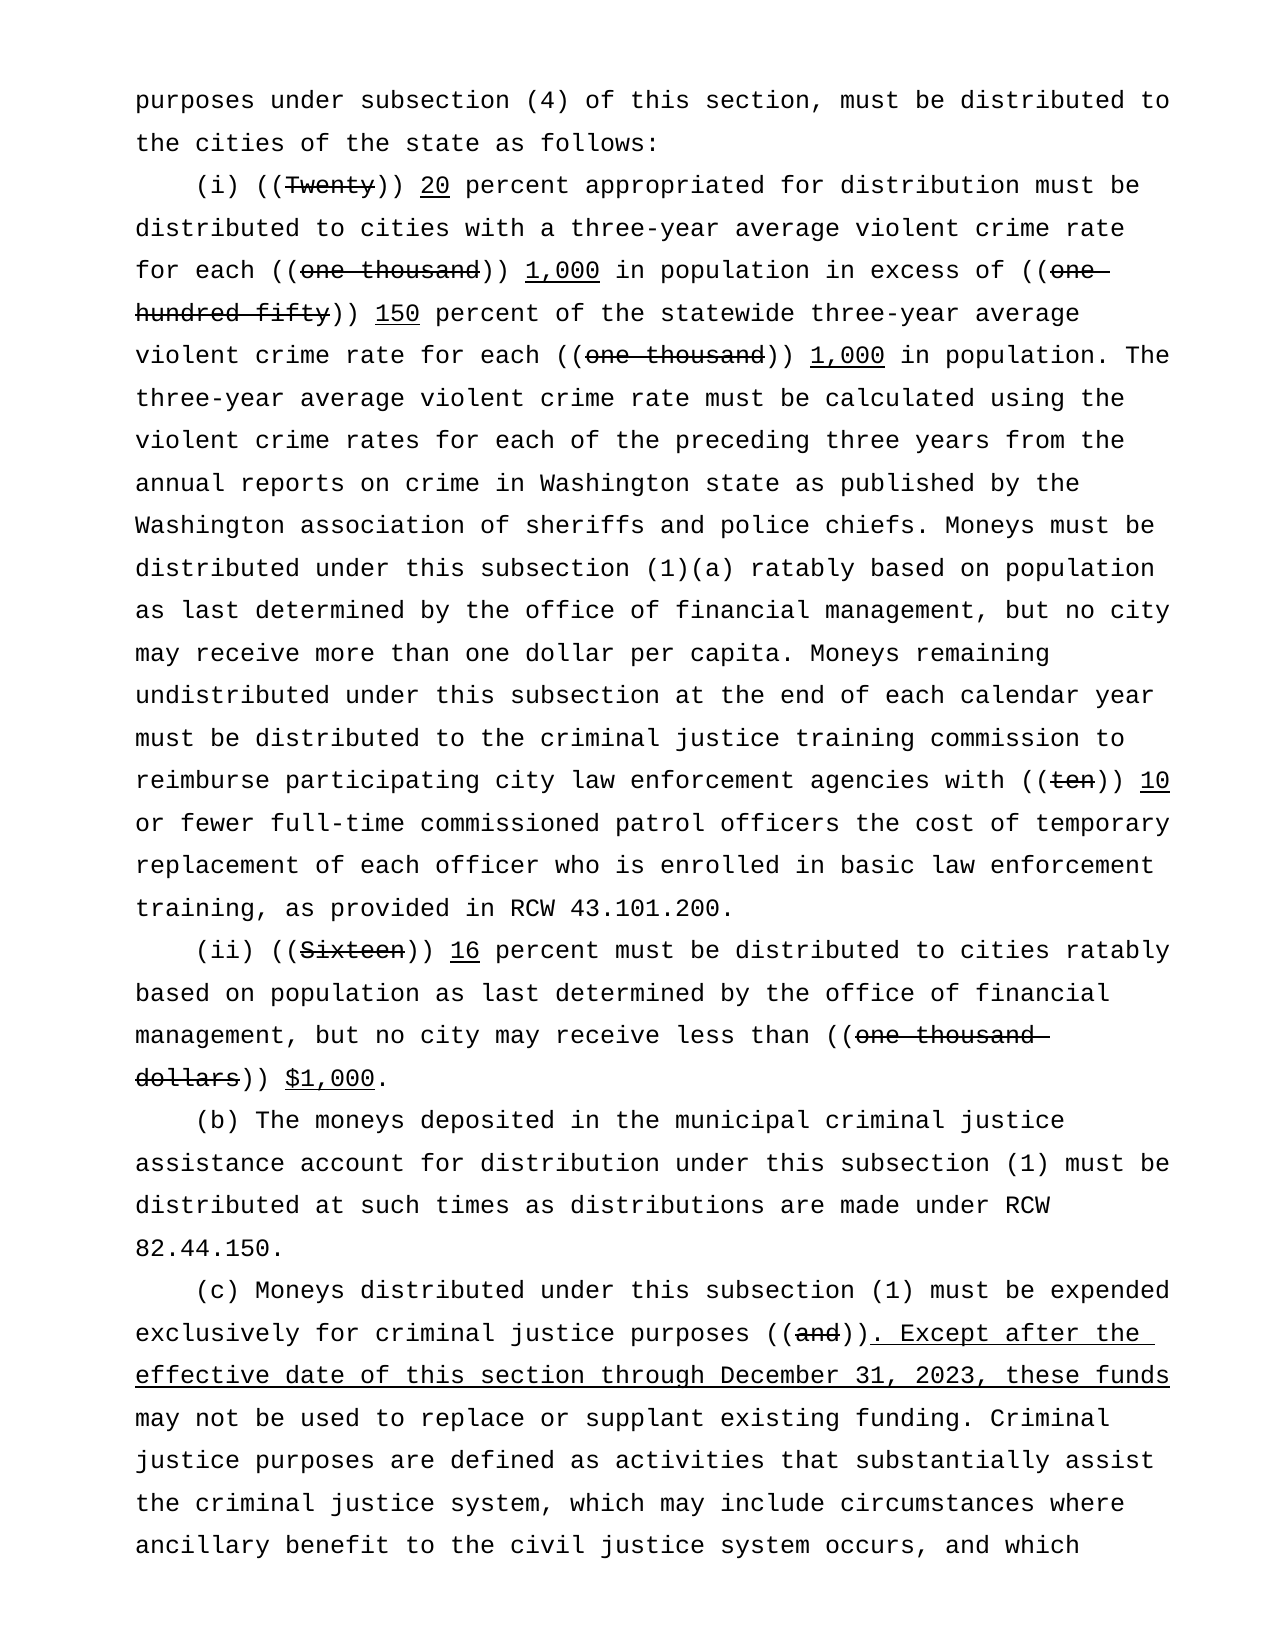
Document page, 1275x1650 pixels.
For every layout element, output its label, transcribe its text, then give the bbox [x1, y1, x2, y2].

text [135, 1388, 1170, 1562]
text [135, 75, 1170, 160]
text (ii) ((Sixteen)) 16 percent must be distributed to cities ratably based on population as last determined by the office of financial management, but no city may receive less than ((one thousand dollars)) $1,000. [135, 925, 1170, 1095]
text (i) ((Twenty)) 20 percent appropriated for distribution must be distributed to cities with a three-year average violent crime rate for each ((one thousand)) 1,000 in population in excess of ((one hundred fifty)) 150 percent of the statewide three-year average violent crime rate for each ((one thousand)) 1,000 in population. The three-year average violent crime rate must be calculated using the violent crime rates for each of the preceding three years from the annual reports on crime in Washington state as published by the Washington association of sheriffs and police chiefs. Moneys must be distributed under this subsection (1)(a) ratably based on population as last determined by the office of financial management, but no city may receive more than one dollar per capita. Moneys remaining undistributed under this subsection at the end of each calendar year must be distributed to the criminal justice training commission to reimburse participating city law enforcement agencies with ((ten)) 10 or fewer full-time commissioned patrol officers the cost of temporary replacement of each officer who is enrolled in basic law enforcement training, as provided in RCW 43.101.200. [135, 160, 1170, 925]
text (b) The moneys deposited in the municipal criminal justice assistance account for distribution under this subsection (1) must be distributed at such times as distributions are made under RCW 82.44.150. [135, 1095, 1170, 1265]
